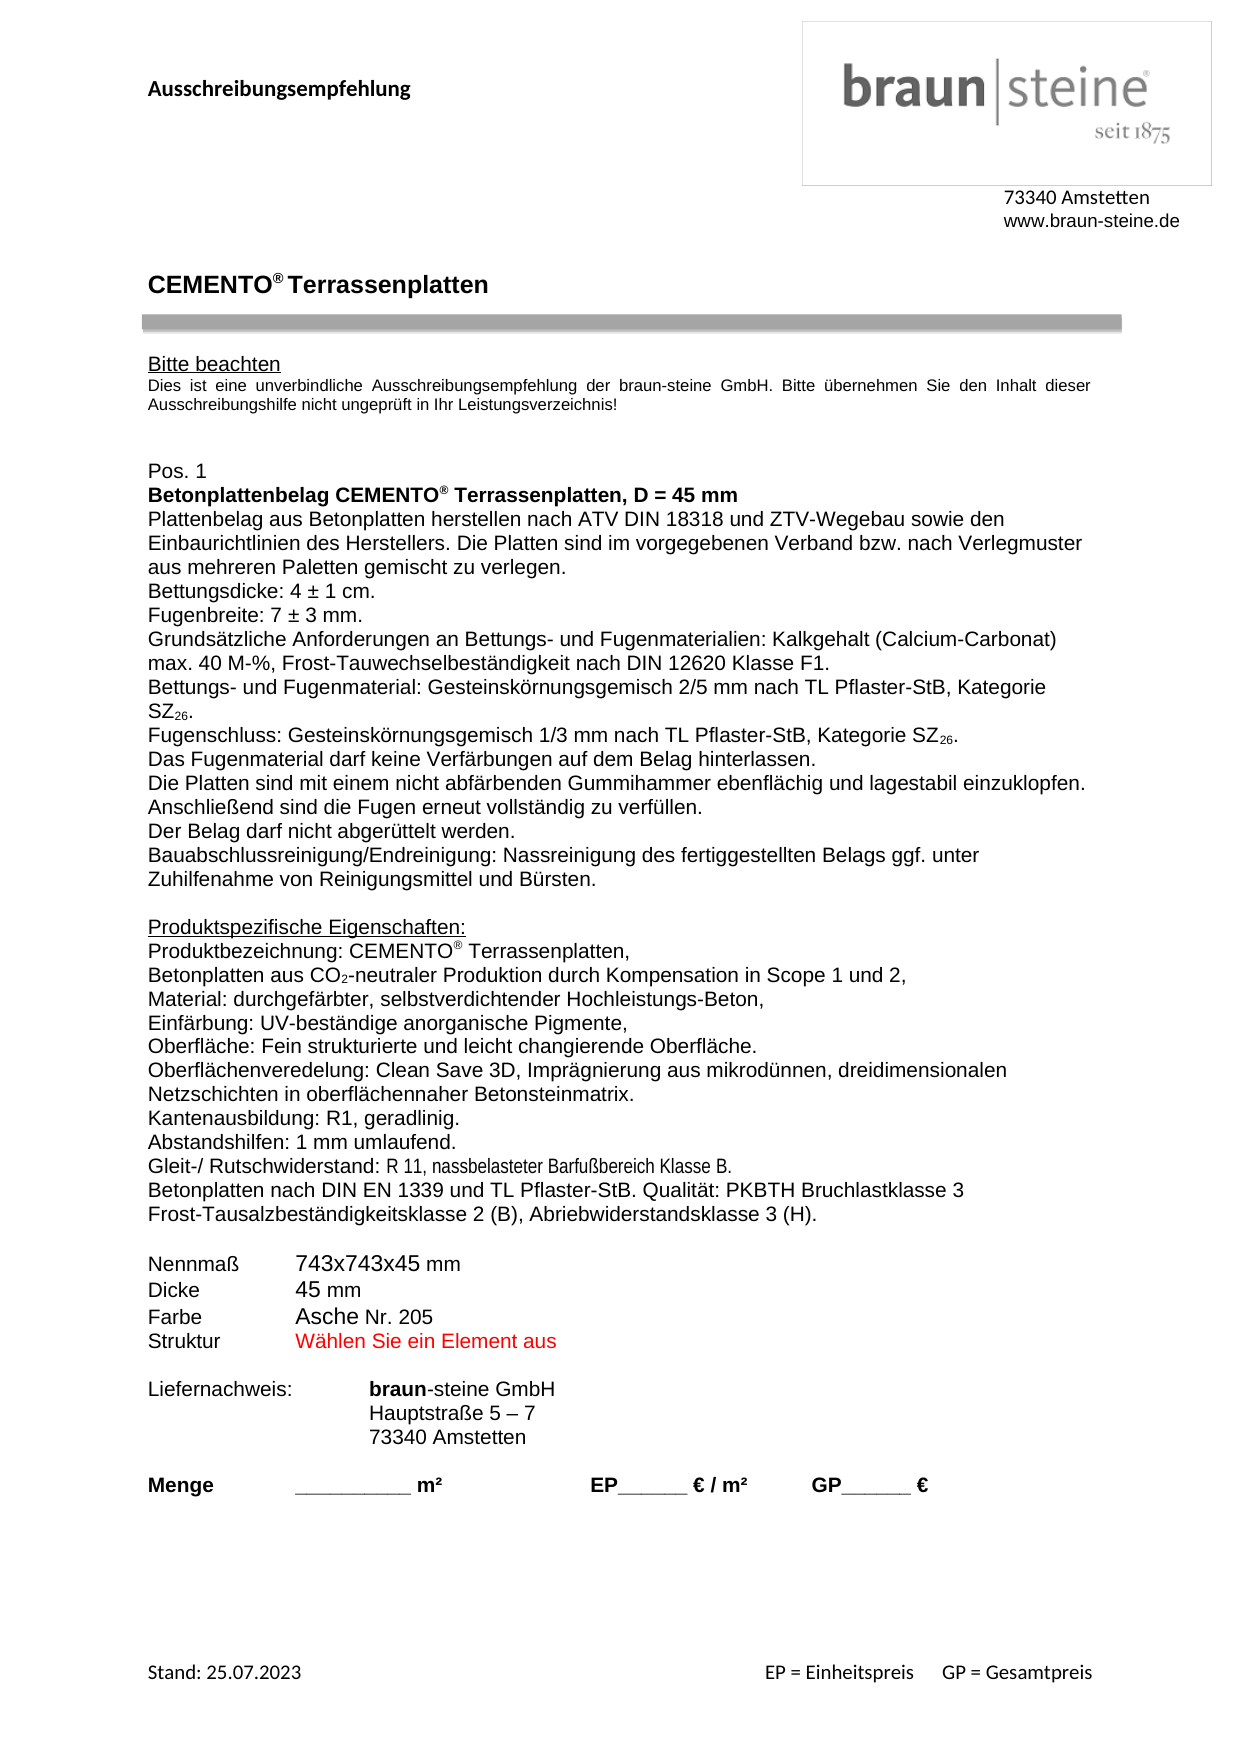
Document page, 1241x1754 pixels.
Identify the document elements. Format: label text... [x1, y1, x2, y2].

text Struktur [148, 1329, 1093, 1353]
text Bauabschlussreinigung/Endreinigung: Nassreinigung des fertiggestellten Belags ggf. unter Zuhilfenahme von Reinigungsmittel und Bürsten. [148, 843, 1093, 891]
text Nennmaß mm [148, 1250, 1093, 1276]
text Betonplatten nach DIN EN 1339 und TL Pflaster-StB. Qualität: PKBTH Bruchlastklasse 3 [148, 1178, 1093, 1202]
text Einfärbung: UV-beständige anorganische Pigmente, [148, 1010, 1093, 1034]
text Bettungs- und Fugenmaterial: Gesteinskörnungsgemisch 2/5 mm nach TL Pflaster-StB, Kategorie SZ26. [148, 675, 1093, 723]
text Das Fugenmaterial darf keine Verfärbungen auf dem Belag hinterlassen. [148, 747, 1093, 771]
text Fugenschluss: Gesteinskörnungsgemisch 1/3 mm nach TL Pflaster-StB, Kategorie SZ26. [148, 723, 1093, 747]
text 73340 Amstetten [148, 1425, 1093, 1449]
text Grundsätzliche Anforderungen an Bettungs- und Fugenmaterialien: Kalkgehalt (Calcium-Carbonat) max. 40 M-%, Frost-Tauwechselbeständigkeit nach DIN 12620 Klasse F1. [148, 627, 1093, 675]
text Material: durchgefärbter, selbstverdichtender Hochleistungs-Beton, [148, 986, 842, 1010]
text Betonplattenbelag CEMENTO® Terrassenplatten, D = 45 mm [148, 483, 1093, 507]
text Gleit-/ Rutschwiderstand: R 11, nassbelasteter Barfußbereich Klasse B. [148, 1154, 1093, 1178]
text Liefernachweis: braun-steine GmbH [148, 1377, 1093, 1401]
text Bettungsdicke: 4 ± 1 cm. [148, 579, 1093, 603]
text Der Belag darf nicht abgerüttelt werden. [148, 819, 1093, 843]
text Kantenausbildung: R1, geradlinig. [148, 1106, 1093, 1130]
text Oberflächenveredelung: Clean Save 3D, Imprägnierung aus mikrodünnen, dreidimensionalen Netzschichten in oberflächennaher Betonsteinmatrix. [148, 1058, 1093, 1106]
text Pos. 1 [148, 459, 1093, 483]
text Dicke mm [148, 1276, 1093, 1303]
text Betonplatten aus CO2-neutraler Produktion durch Kompensation in Scope 1 und 2, [148, 962, 1093, 986]
text Farbe Nr. [148, 1303, 1093, 1329]
text Fugenbreite: 7 ± 3 mm. [148, 603, 1093, 627]
text Bitte beachten [148, 351, 1092, 375]
text Dies ist eine unverbindliche Ausschreibungsempfehlung der braun-steine GmbH. Bitte übernehmen Sie den Inhalt dieser Ausschreibungshilfe nicht ungeprüft in Ihr Leistungsverzeichnis! [148, 375, 1092, 414]
text Plattenbelag aus Betonplatten herstellen nach ATV DIN 18318 und ZTV-Wegebau sowie den Einbaurichtlinien des Herstellers. Die Platten sind im vorgegebenen Verband bzw. nach Verlegmuster aus mehreren Paletten gemischt zu verlegen. [148, 507, 1093, 579]
text Produktspezifische Eigenschaften: Produktbezeichnung: CEMENTO® Terrassenplatten, [148, 914, 1093, 962]
text Hauptstraße 5 – 7 [148, 1401, 1093, 1425]
text Frost-Tausalzbeständigkeitsklasse 2 (B), Abriebwiderstandsklasse 3 (H). [148, 1202, 1093, 1226]
text Abstandshilfen: 1 mm umlaufend. [148, 1130, 1093, 1154]
picture [793, 12, 1218, 191]
text CEMENTO® Terrassenplatten [148, 270, 1092, 299]
text Anschließend sind die Fugen erneut vollständig zu verfüllen. [148, 795, 1093, 819]
text Menge __________ m² EP______ € / m² GP______ € [148, 1473, 1092, 1497]
text Oberfläche: Fein strukturierte und leicht changierende Oberfläche. [148, 1034, 1093, 1058]
text Die Platten sind mit einem nicht abfärbenden Gummihammer ebenflächig und lagestabil einzuklopfen. [148, 771, 1093, 795]
